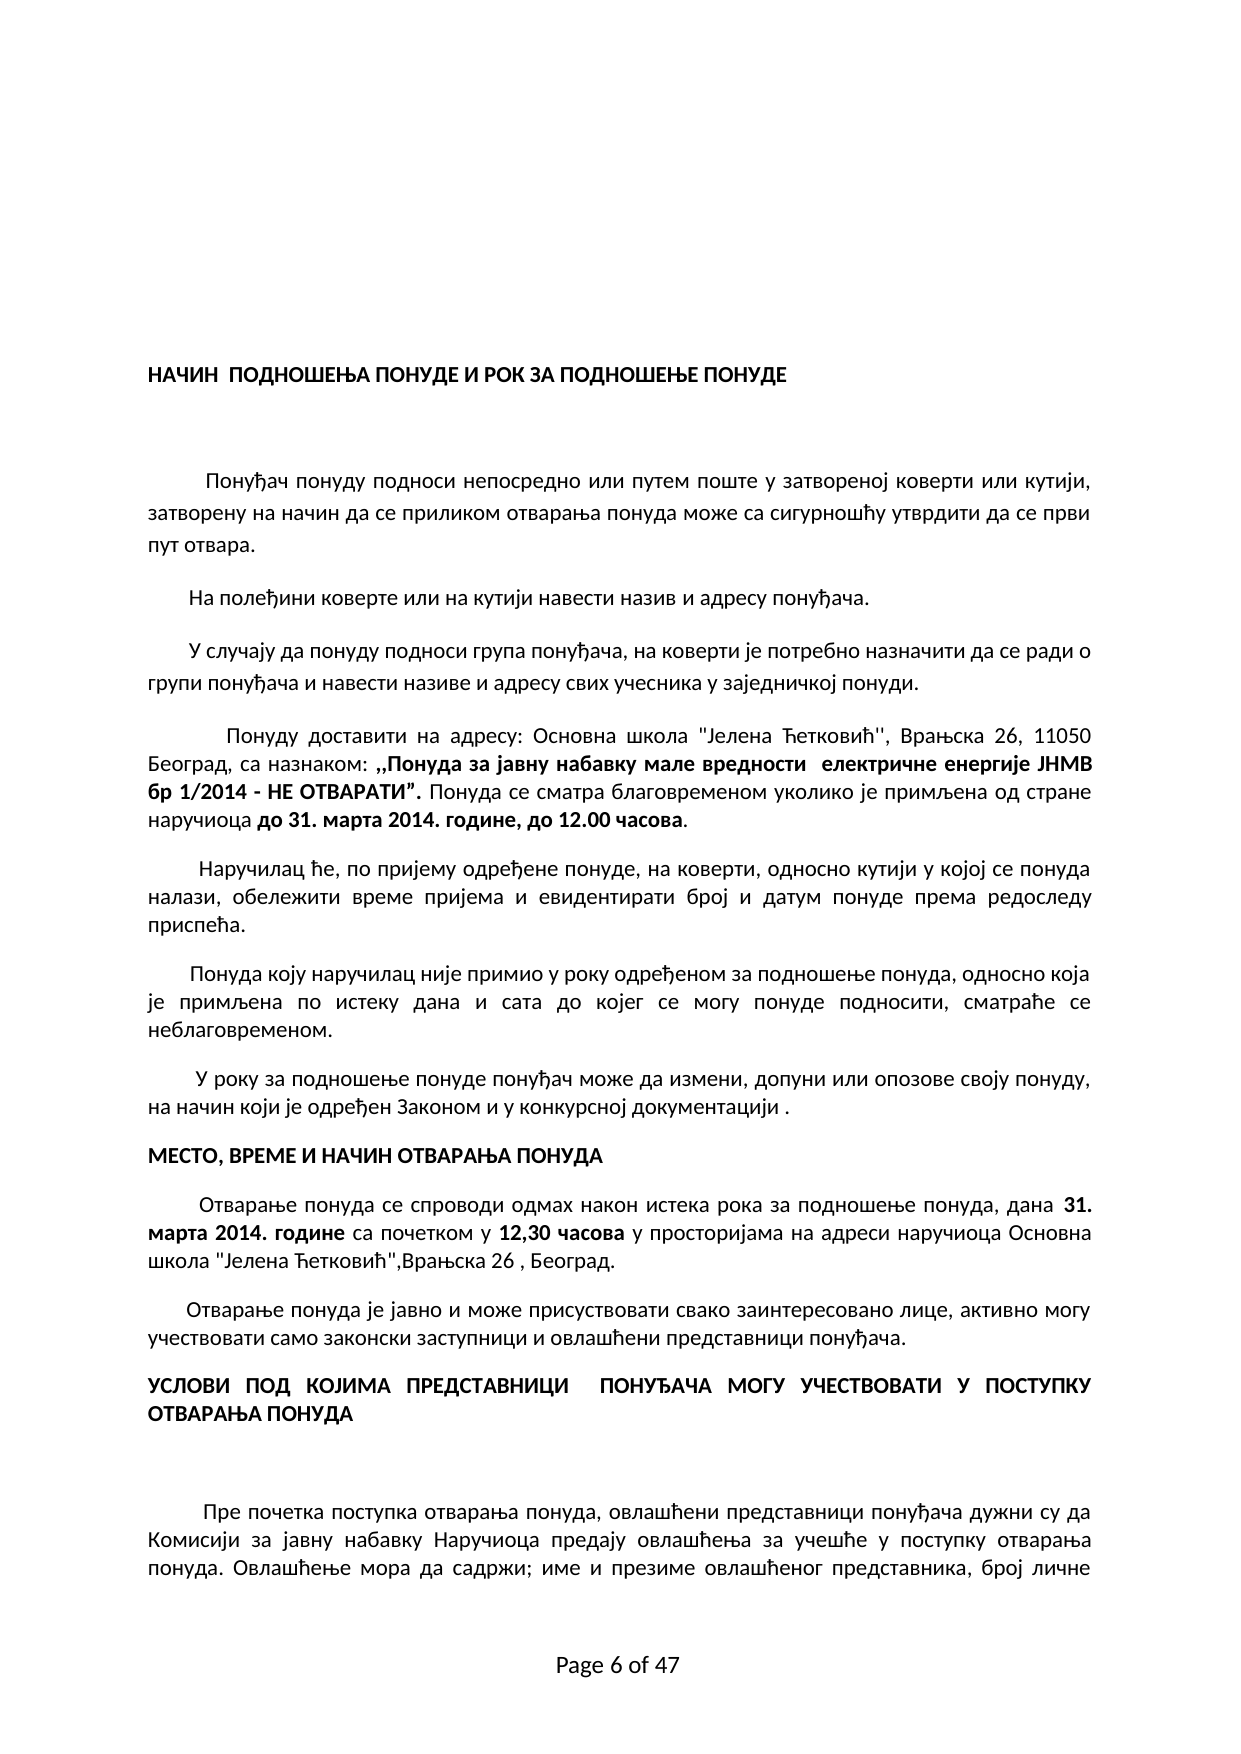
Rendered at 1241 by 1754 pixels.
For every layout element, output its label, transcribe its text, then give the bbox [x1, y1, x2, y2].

text МЕСТО, ВРЕМЕ И НАЧИН ОТВАРАЊА ПОНУДА [148, 1141, 1093, 1169]
text У случају да понуду подноси група понуђача, на коверти је потребно назначити да се ради о групи понуђача и навести називе и адресу свих учесника у заједничкој понуди. [148, 636, 1093, 696]
text Отварање понуда се спроводи одмах након истека рока за подношење понуда, дана 31. марта 2014. године са почетком у 12,30 часова у просторијама на адреси наручиоца Основна школа "Јелена Ћетковић",Врањска 26 , Београд. [148, 1190, 1093, 1274]
text Понуђач понуду подноси непосредно или путем поште у затвореној коверти или кутији, затворену на начин да се приликом отварања понуда може са сигурношћу утврдити да се први пут отвара. [148, 466, 1093, 558]
text Понуду доставити на адресу: Основна школа "Јелена Ћетковић'', Врањска 26, 11050 Београд, са назнаком: ,,Понуда за јавну набавку мале вредности електричне енергије ЈНМВ бр 1/2014 - НЕ ОТВАРАТИ”. Понуда се сматра благовременом уколико је примљена од стране наручиоца до 31. марта 2014. године, до 12.00 часова. [148, 721, 1093, 833]
text Отварање понуда је јавно и може присуствовати свако заинтересовано лице, активно могу учествовати само законски заступници и овлашћени представници понуђача. [148, 1295, 1093, 1351]
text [148, 1497, 1093, 1581]
text Понуда коју наручилац није примио у року одређеном за подношење понуда, односно која је примљена по истеку дана и сата до којег се могу понуде подносити, сматраће се неблаговременом. [148, 959, 1093, 1043]
text У року за подношење понуде понуђач може да измени, допуни или опозове своју понуду, на начин који је одређен Законом и у конкурсној документацији . [148, 1064, 1093, 1120]
text УСЛОВИ ПОД КОЈИМА ПРЕДСТАВНИЦИ ПОНУЂАЧА МОГУ УЧЕСТВОВАТИ У ПОСТУПКУ ОТВАРАЊА ПОНУДА [148, 1372, 1093, 1428]
text На полеђини коверте или на кутији навести назив и адресу понуђача. [148, 583, 1093, 611]
text НАЧИН ПОДНОШЕЊА ПОНУДЕ И РОК ЗА ПОДНОШЕЊЕ ПОНУДЕ [148, 360, 1093, 388]
text Наручилац ће, по пријему одређене понуде, на коверти, односно кутији у којој се понуда налази, обележити време пријема и евидентирати број и датум понуде према редоследу приспећа. [148, 854, 1093, 938]
